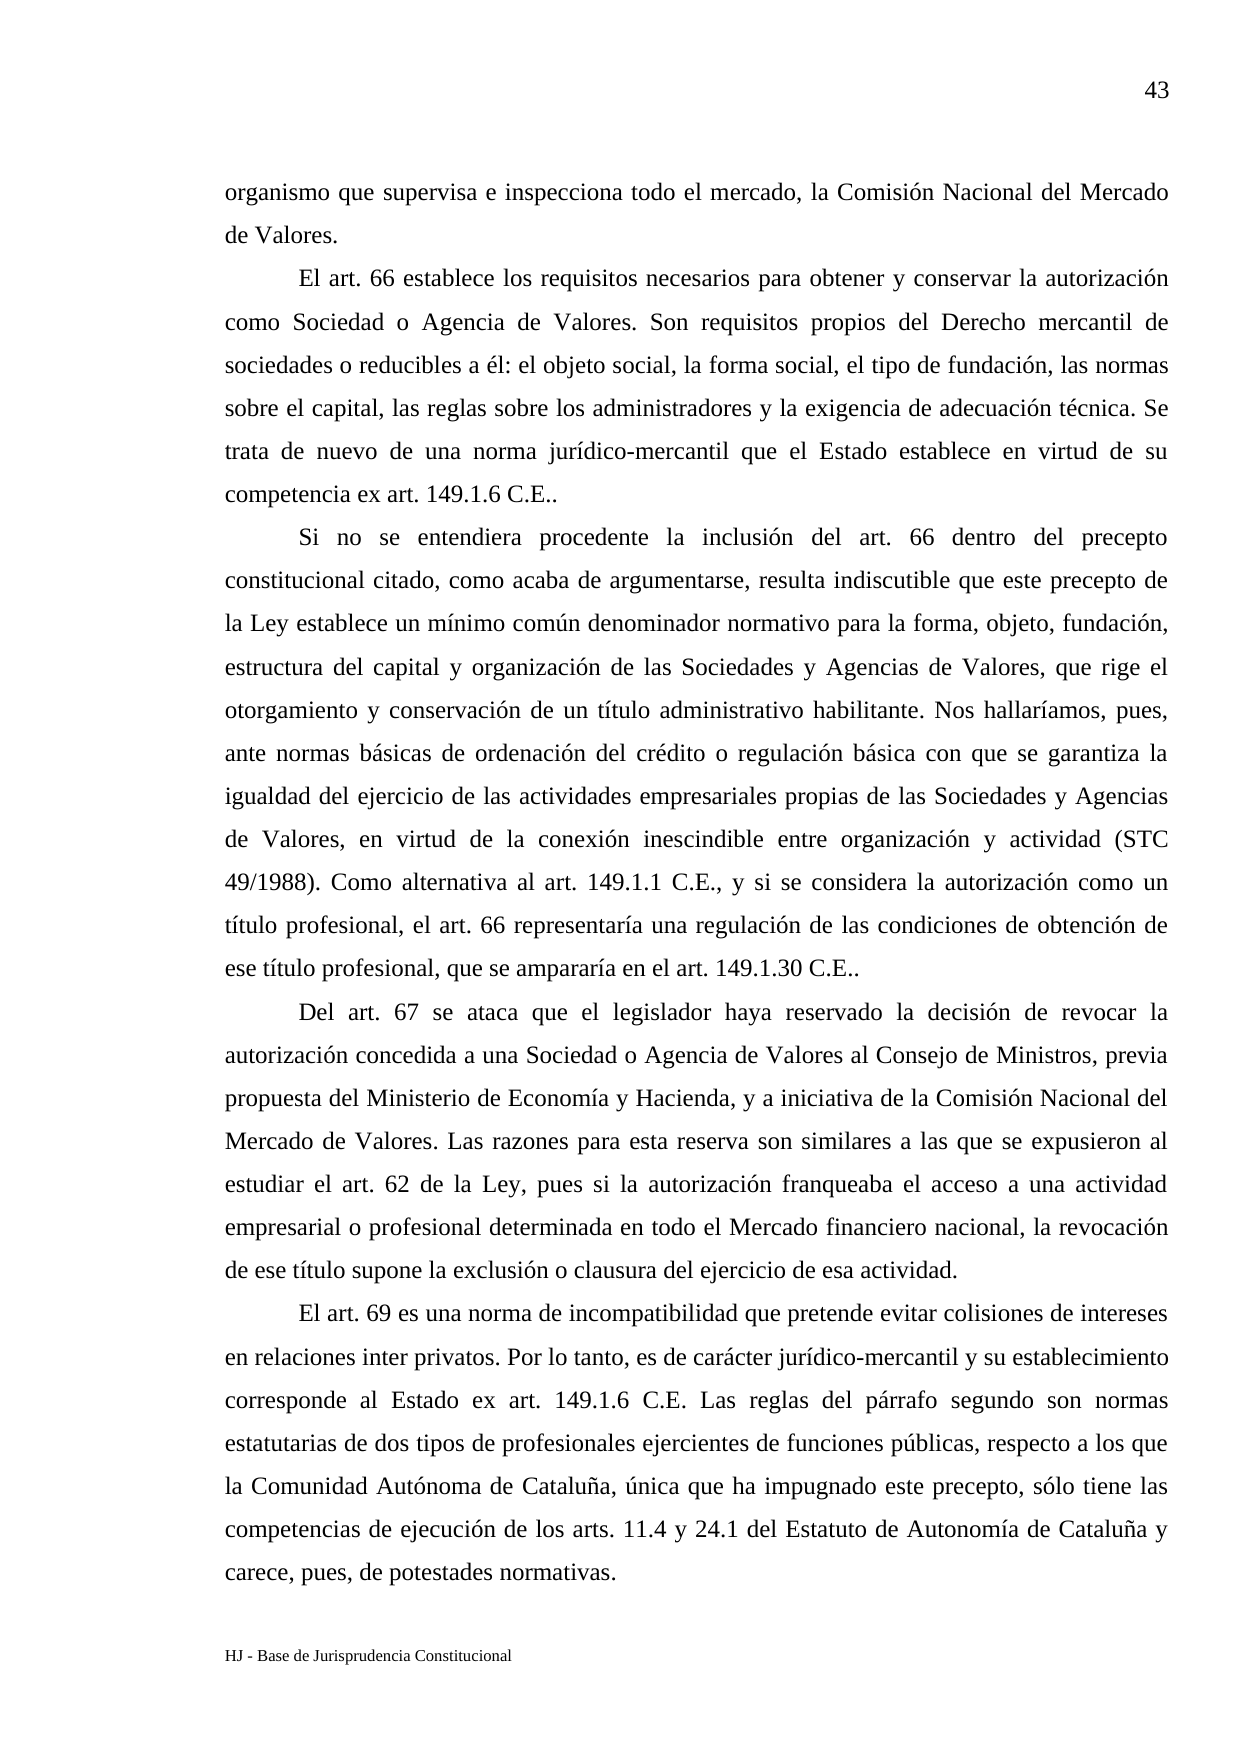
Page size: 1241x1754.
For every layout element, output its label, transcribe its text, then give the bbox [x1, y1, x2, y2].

text El art. 66 establece los requisitos necesarios para obtener y conservar la autorización como Sociedad o Agencia de Valores. Son requisitos propios del Derecho mercantil de sociedades o reducibles a él: el objeto social, la forma social, el tipo de fundación, las normas sobre el capital, las reglas sobre los administradores y la exigencia de adecuación técnica. Se trata de nuevo de una norma jurídico-mercantil que el Estado establece en virtud de su competencia ex art. 149.1.6 C.E.. [224, 263, 1169, 508]
text Si no se entendiera procedente la inclusión del art. 66 dentro del precepto constitucional citado, como acaba de argumentarse, resulta indiscutible que este precepto de la Ley establece un mínimo común denominador normativo para la forma, objeto, fundación, estructura del capital y organización de las Sociedades y Agencias de Valores, que rige el otorgamiento y conservación de un título administrativo habilitante. Nos hallaríamos, pues, ante normas básicas de ordenación del crédito o regulación básica con que se garantiza la igualdad del ejercicio de las actividades empresariales propias de las Sociedades y Agencias de Valores, en virtud de la conexión inescindible entre organización y actividad (STC 49/1988). Como alternativa al art. 149.1.1 C.E., y si se considera la autorización como un título profesional, el art. 66 representaría una regulación de las condiciones de obtención de ese título profesional, que se ampararía en el art. 149.1.30 C.E.. [224, 522, 1169, 982]
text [224, 177, 1169, 249]
text El art. 69 es una norma de incompatibilidad que pretende evitar colisiones de intereses en relaciones inter privatos. Por lo tanto, es de carácter jurídico-mercantil y su establecimiento corresponde al Estado ex art. 149.1.6 C.E. Las reglas del párrafo segundo son normas estatutarias de dos tipos de profesionales ejercientes de funciones públicas, respecto a los que la Comunidad Autónoma de Cataluña, única que ha impugnado este precepto, sólo tiene las competencias de ejecución de los arts. 11.4 y 24.1 del Estatuto de Autonomía de Cataluña y carece, pues, de potestades normativas. [224, 1298, 1169, 1586]
text Del art. 67 se ataca que el legislador haya reservado la decisión de revocar la autorización concedida a una Sociedad o Agencia de Valores al Consejo de Ministros, previa propuesta del Ministerio de Economía y Hacienda, y a iniciativa de la Comisión Nacional del Mercado de Valores. Las razones para esta reserva son similares a las que se expusieron al estudiar el art. 62 de la Ley, pues si la autorización franqueaba el acceso a una actividad empresarial o profesional determinada en todo el Mercado financiero nacional, la revocación de ese título supone la exclusión o clausura del ejercicio de esa actividad. [224, 997, 1169, 1284]
